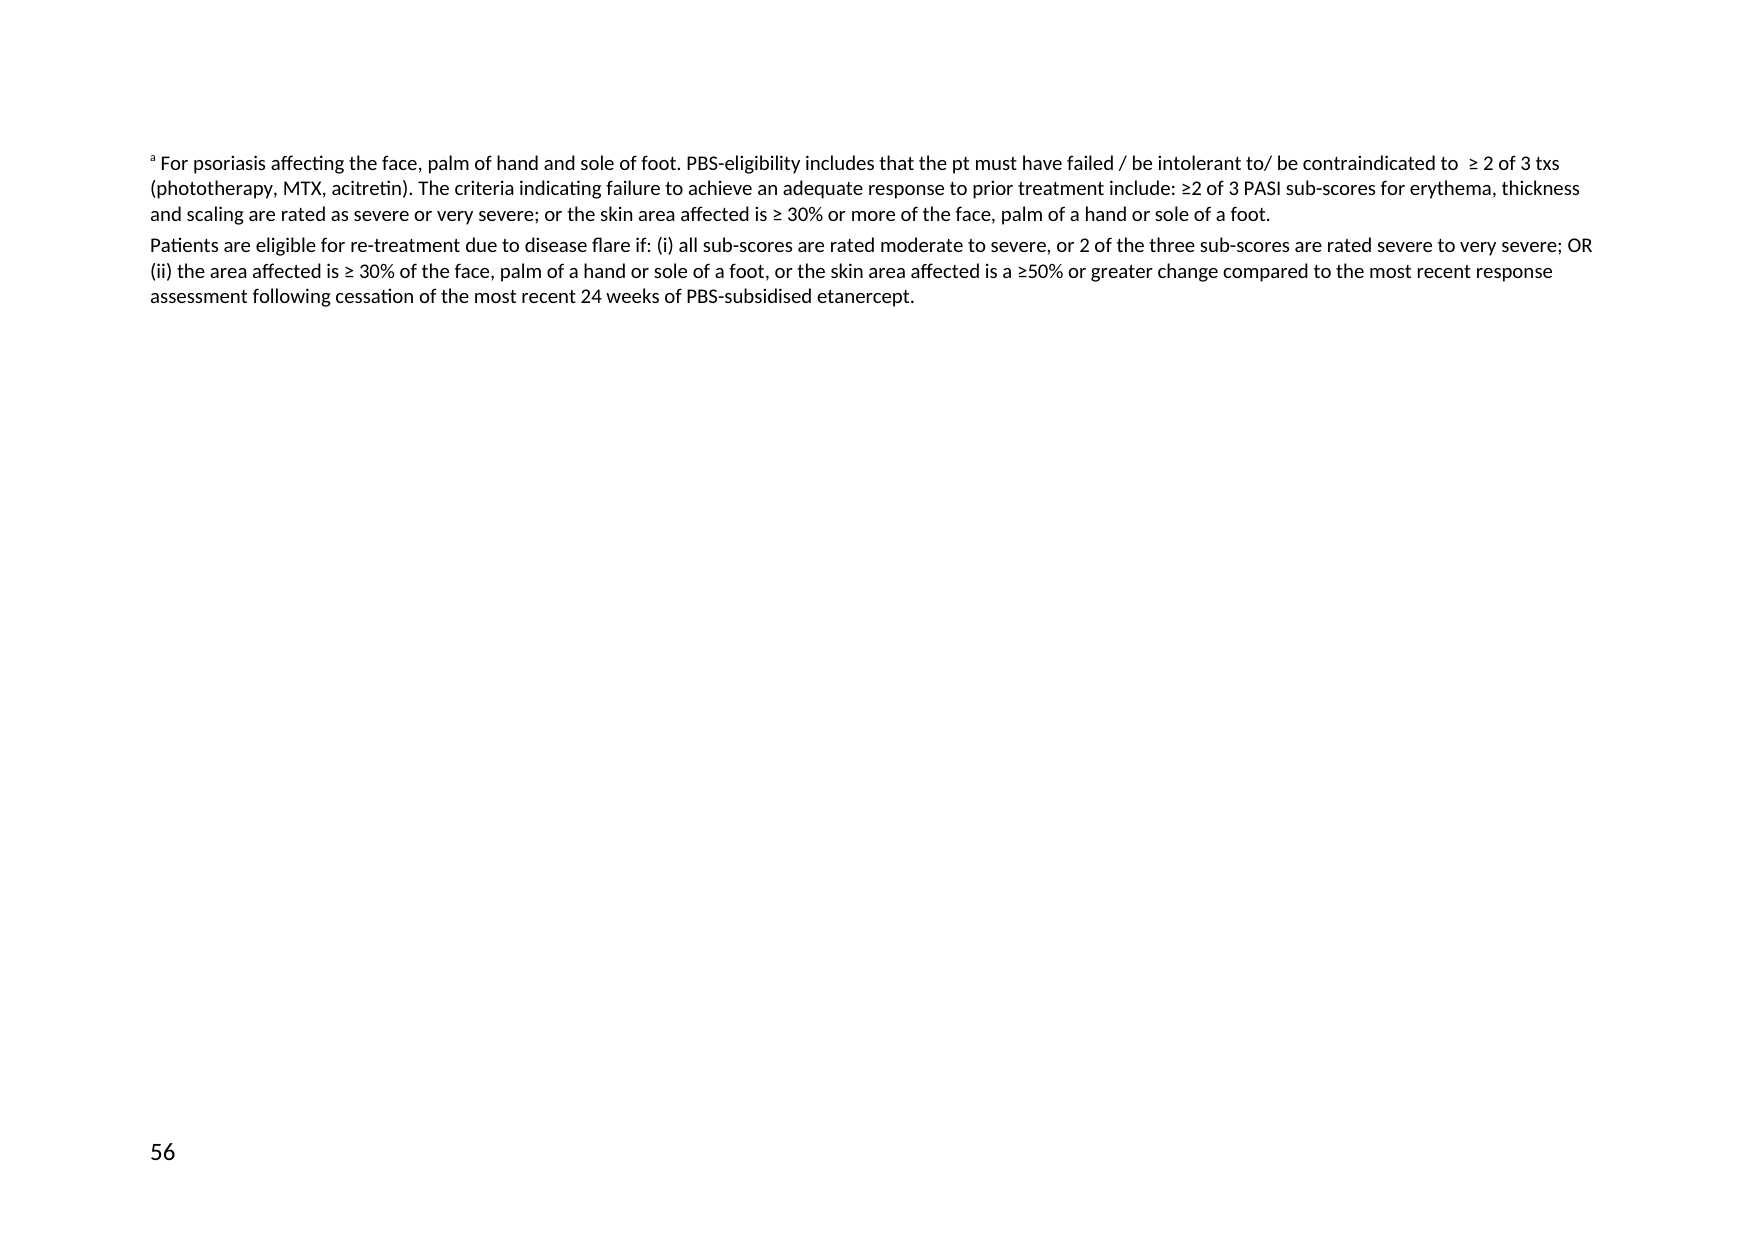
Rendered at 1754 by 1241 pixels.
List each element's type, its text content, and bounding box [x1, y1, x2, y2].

text Patients are eligible for re-treatment due to disease flare if: (i) all sub-scores are rated moderate to severe, or 2 of the three sub-scores are rated severe to very severe; OR (ii) the area affected is ≥ 30% of the face, palm of a hand or sole of a foot, or the skin area affected is a ≥50% or greater change compared to the most recent response assessment following cessation of the most recent 24 weeks of PBS-subsidised etanercept. [150, 232, 1604, 309]
text a For psoriasis affecting the face, palm of hand and sole of foot. PBS-eligibility includes that the pt must have failed / be intolerant to/ be contraindicated to ≥ 2 of 3 txs (phototherapy, MTX, acitretin). The criteria indicating failure to achieve an adequate response to prior treatment include: ≥2 of 3 PASI sub-scores for erythema, thickness and scaling are rated as severe or very severe; or the skin area affected is ≥ 30% or more of the face, palm of a hand or sole of a foot. [150, 150, 1604, 226]
